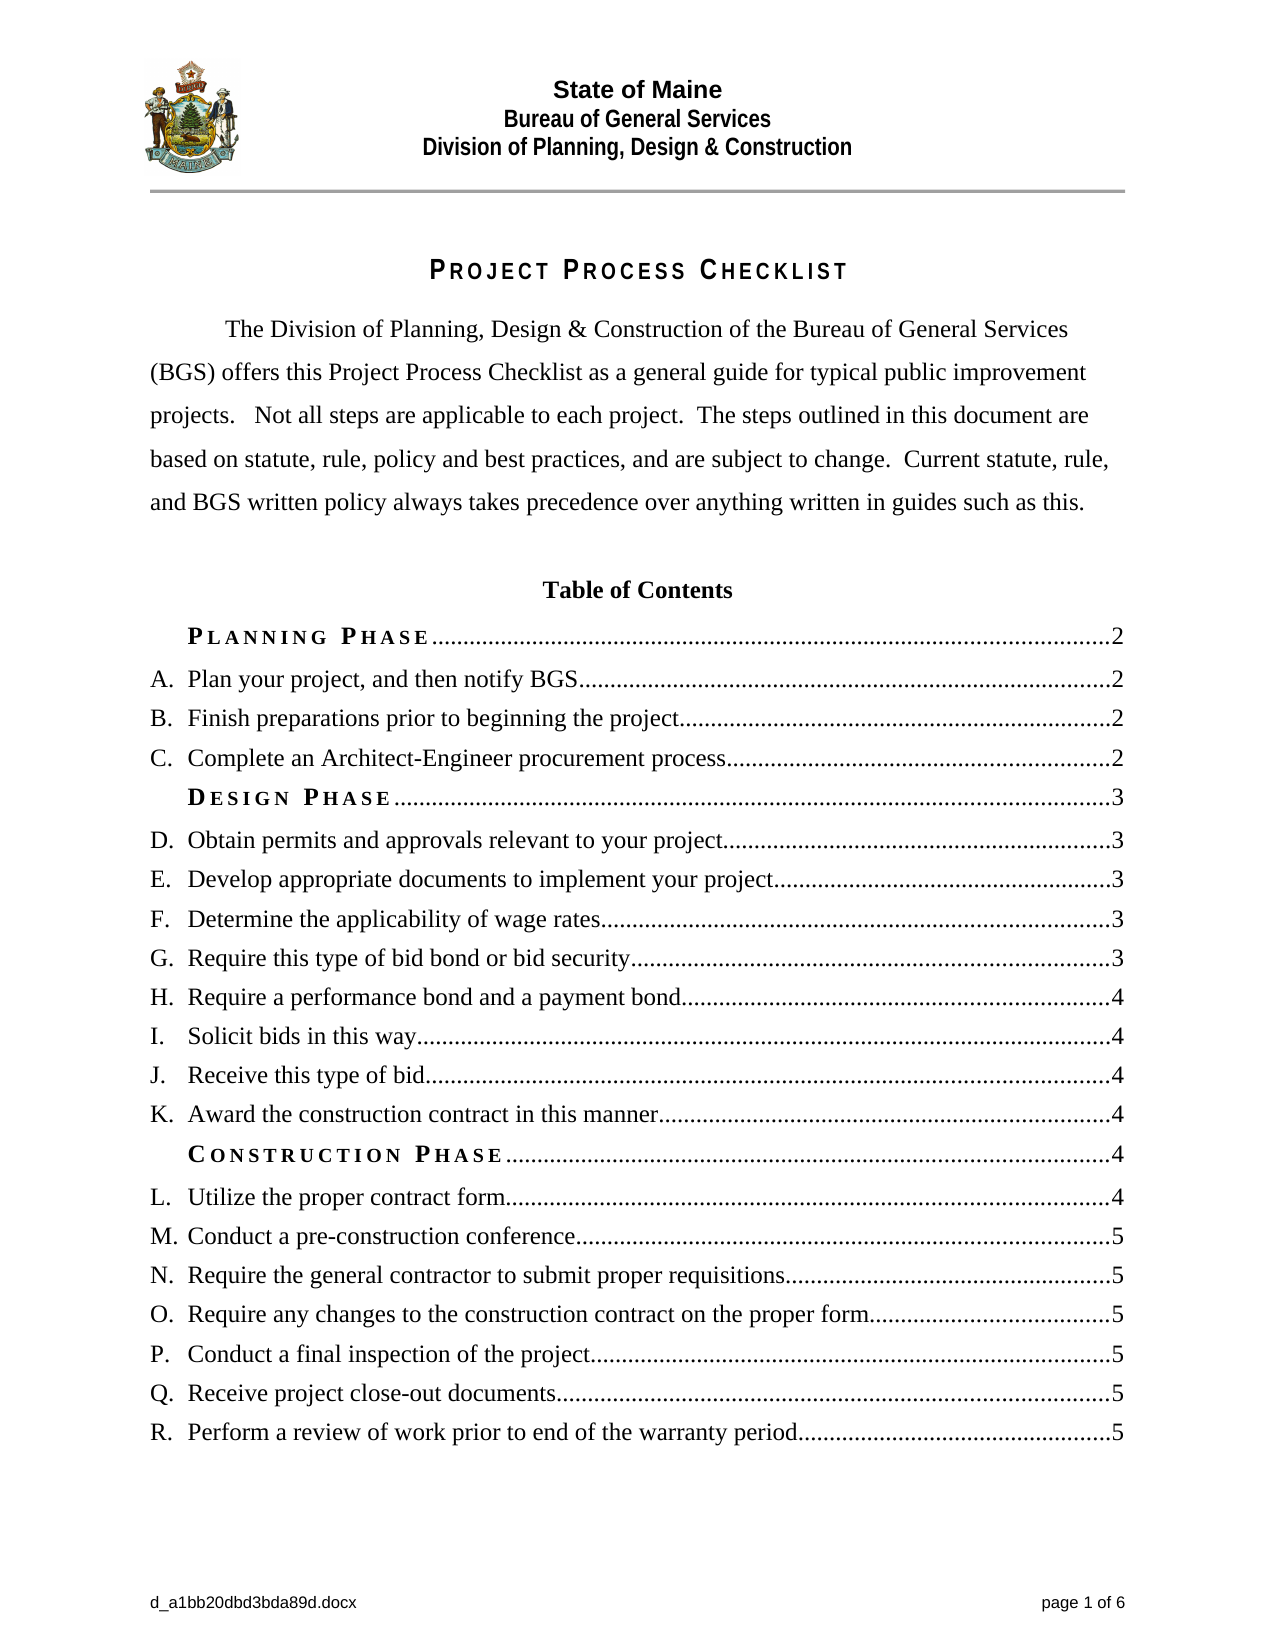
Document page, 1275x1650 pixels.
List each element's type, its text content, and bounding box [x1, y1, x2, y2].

text The Division of Planning, Design & Construction of the Bureau of General Services (BGS) offers this Project Process Checklist as a general guide for typical public improvement projects. Not all steps are applicable to each project. The steps outlined in this document are based on statute, rule, policy and best practices, and are subject to change. Current statute, rule, and BGS written policy always takes precedence over anything written in guides such as this. [150, 314, 1125, 516]
title Project Process Checklist [150, 252, 1125, 285]
